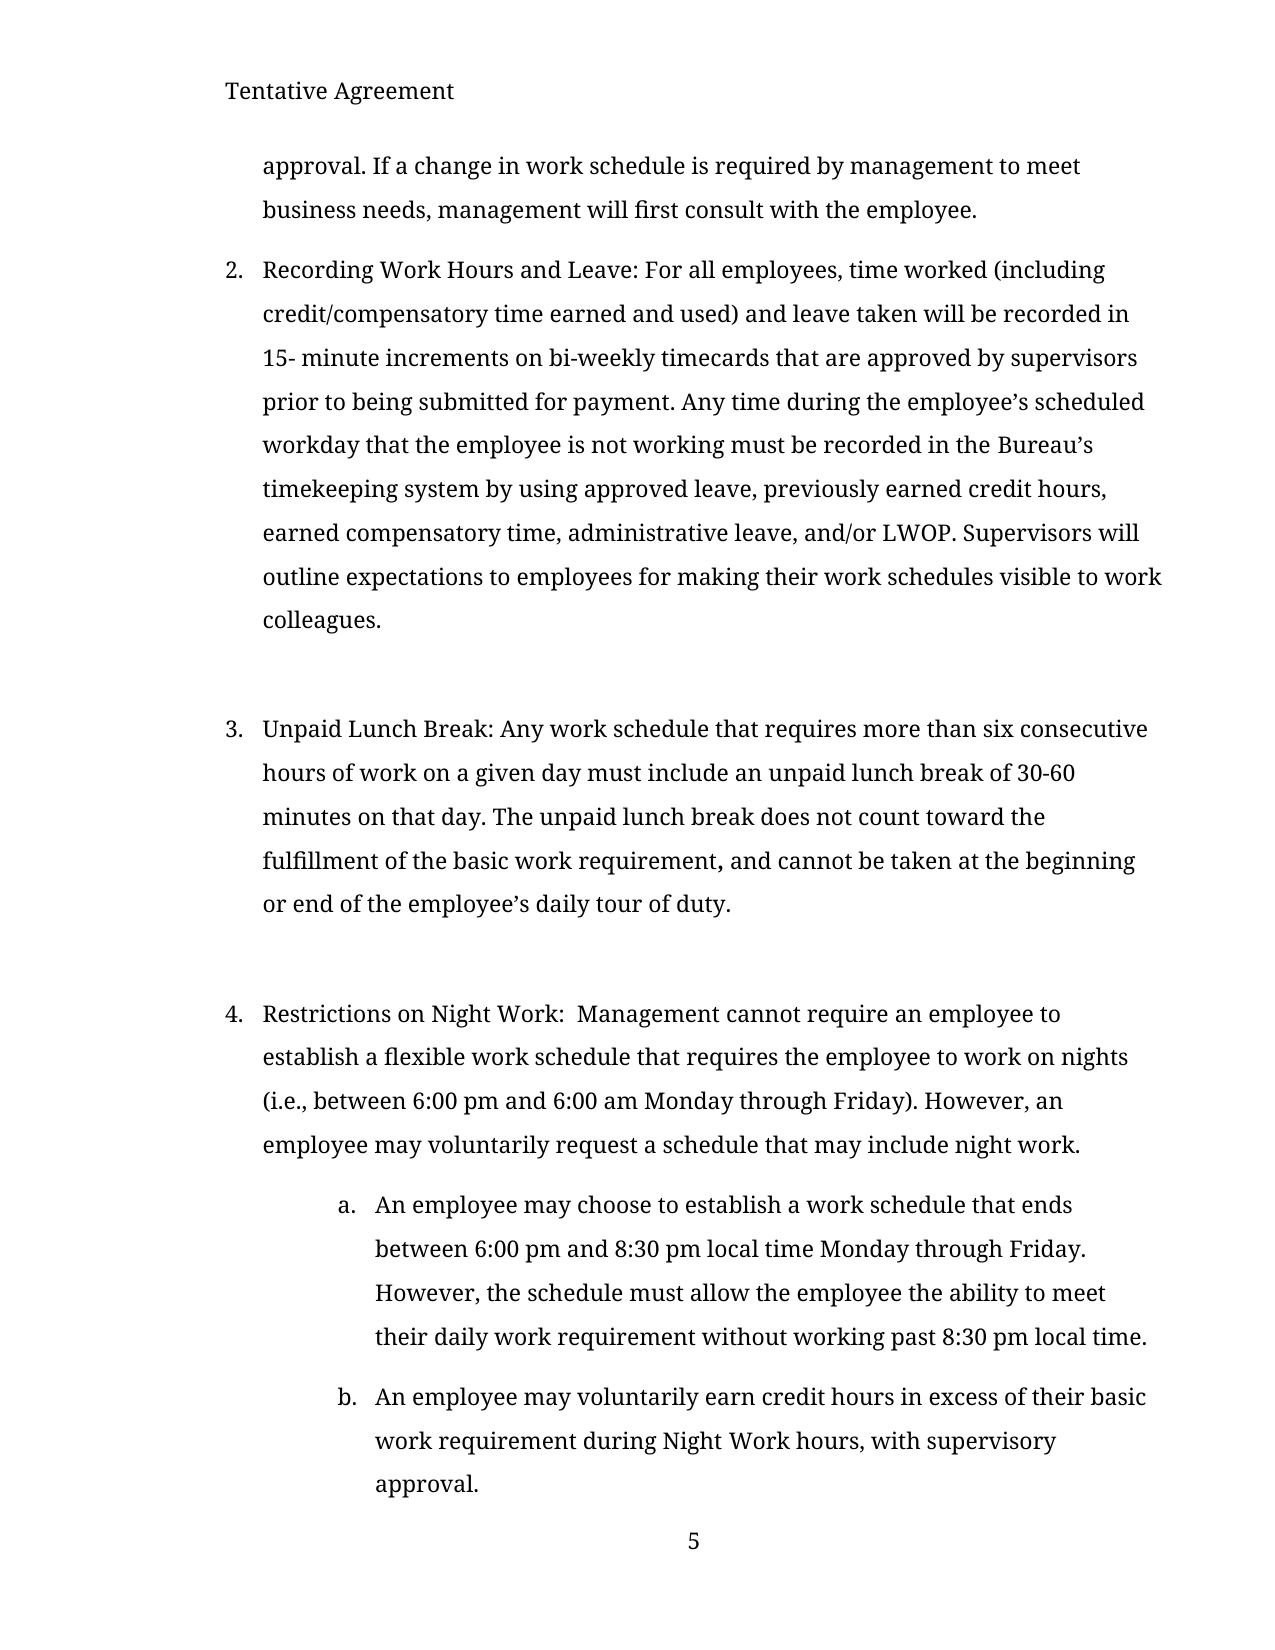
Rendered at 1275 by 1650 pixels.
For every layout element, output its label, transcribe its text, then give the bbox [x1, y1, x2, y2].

list Unpaid Lunch Break: Any work schedule that requires more than six consecutive hours of work on a given day must include an unpaid lunch break of 30-60 minutes on that day. The unpaid lunch break does not count toward the fulfillment of the basic work requirement, and cannot be taken at the beginning or end of the employee’s daily tour of duty. [225, 713, 1162, 919]
list Recording Work Hours and Leave: For all employees, time worked (including credit/compensatory time earned and used) and leave taken will be recorded in 15- minute increments on bi-weekly timecards that are approved by supervisors prior to being submitted for payment. Any time during the employee’s scheduled workday that the employee is not working must be recorded in the Bureau’s timekeeping system by using approved leave, previously earned credit hours, earned compensatory time, administrative leave, and/or LWOP. Supervisors will outline expectations to employees for making their work schedules visible to work colleagues. [225, 254, 1162, 635]
list An employee may voluntarily earn credit hours in excess of their basic work requirement during Night Work hours, with supervisory approval. [337, 1381, 1162, 1499]
list An employee may choose to establish a work schedule that ends between 6:00 pm and 8:30 pm local time Monday through Friday. However, the schedule must allow the employee the ability to meet their daily work requirement without working past 8:30 pm local time. [337, 1189, 1162, 1352]
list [225, 150, 1162, 225]
list Restrictions on Night Work: Management cannot require an employee to establish a flexible work schedule that requires the employee to work on nights (i.e., between 6:00 pm and 6:00 am Monday through Friday). However, an employee may voluntarily request a schedule that may include night work. [225, 997, 1162, 1160]
